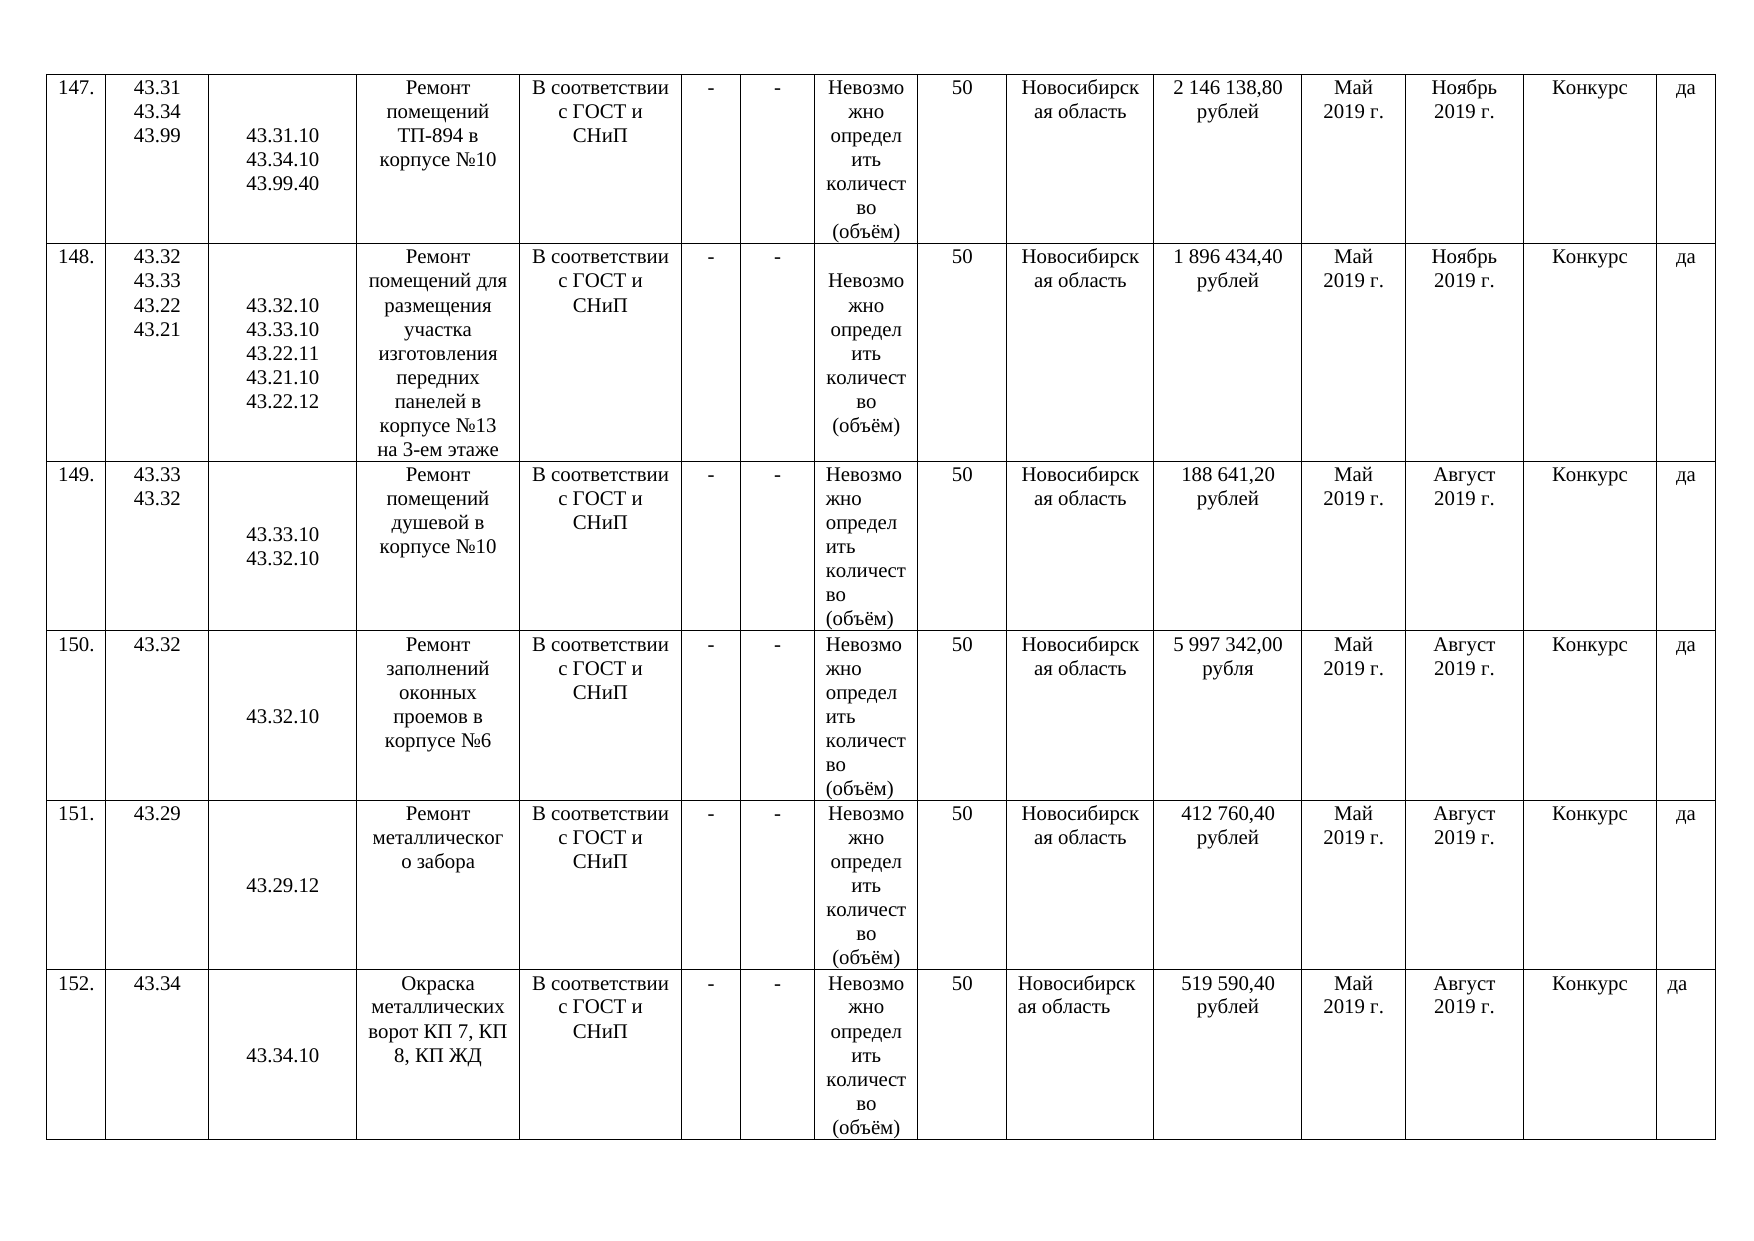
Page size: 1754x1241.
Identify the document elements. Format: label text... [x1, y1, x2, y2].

table_cell 43.31.10 43.34.10 43.99.40 [209, 75, 356, 243]
table_cell - [682, 631, 740, 800]
table_cell Ремонт металлического забора [357, 801, 519, 969]
table_cell - [741, 970, 814, 1139]
table_cell 50 [918, 801, 1006, 969]
table_cell Май 2019 г. [1302, 631, 1405, 800]
table_cell 43.31 43.34 43.99 [106, 75, 208, 243]
table_cell 43.33.10 43.32.10 [209, 462, 356, 630]
table_cell Май 2019 г. [1302, 801, 1405, 969]
table_cell Конкурс [1524, 631, 1656, 800]
table_cell [47, 75, 105, 243]
table_cell Окраска металлических ворот КП 7, КП 8, КП ЖД [357, 970, 519, 1139]
table_cell Конкурс [1524, 970, 1656, 1139]
table_cell 50 [918, 970, 1006, 1139]
table_cell - [741, 75, 814, 243]
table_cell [815, 75, 917, 243]
table_cell 50 [918, 631, 1006, 800]
table_cell 43.32 43.33 43.22 43.21 [106, 244, 208, 461]
table_cell да [1657, 970, 1715, 1139]
table_cell 188 641,20 рублей [1154, 462, 1301, 630]
table_cell В соответствии с ГОСТ и СНиП [520, 970, 681, 1139]
table_cell да [1657, 244, 1715, 461]
table_cell 43.29 [106, 801, 208, 969]
table_cell 43.32.10 43.33.10 43.22.11 43.21.10 43.22.12 [209, 244, 356, 461]
table_cell 43.34 [106, 970, 208, 1139]
table_cell да [1657, 631, 1715, 800]
table_cell - [741, 244, 814, 461]
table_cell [815, 970, 917, 1139]
table_cell Невозможно определить количество (объём) [815, 244, 917, 461]
table_cell 519 590,40 рублей [1154, 970, 1301, 1139]
table_cell да [1657, 462, 1715, 630]
table_cell Новосибирская область [1007, 244, 1153, 461]
table_cell 5 997 342,00 рубля [1154, 631, 1301, 800]
table_cell Ноябрь 2019 г. [1406, 75, 1523, 243]
table_cell Конкурс [1524, 75, 1656, 243]
table_cell Конкурс [1524, 462, 1656, 630]
table_cell [47, 462, 105, 630]
table_cell 43.32 [106, 631, 208, 800]
table_cell 50 [918, 244, 1006, 461]
table_cell - [741, 462, 814, 630]
table_cell - [741, 631, 814, 800]
table_cell Май 2019 г. [1302, 970, 1405, 1139]
table_cell 43.29.12 [209, 801, 356, 969]
table_cell - [682, 801, 740, 969]
table_cell Ремонт помещений ТП-894 в корпусе №10 [357, 75, 519, 243]
table_cell Новосибирская область [1007, 631, 1153, 800]
table_cell Август 2019 г. [1406, 462, 1523, 630]
table_cell да [1657, 801, 1715, 969]
table_cell Конкурс [1524, 801, 1656, 969]
table_cell Новосибирская область [1007, 462, 1153, 630]
table_cell [47, 801, 105, 969]
table_cell - [682, 244, 740, 461]
table_cell Ремонт помещений для размещения участка изготовления передних панелей в корпусе №13 на 3-ем этаже [357, 244, 519, 461]
table_cell 43.34.10 [209, 970, 356, 1139]
table_cell да [1657, 75, 1715, 243]
table_cell - [741, 801, 814, 969]
table_cell 1 896 434,40 рублей [1154, 244, 1301, 461]
table_cell Ремонт заполнений оконных проемов в корпусе №6 [357, 631, 519, 800]
table_cell Новосибирская область [1007, 801, 1153, 969]
table_cell [47, 631, 105, 800]
table_cell Невозможно определить количество (объём) [815, 462, 917, 630]
table_cell Август 2019 г. [1406, 631, 1523, 800]
table_cell 412 760,40 рублей [1154, 801, 1301, 969]
table_cell В соответствии с ГОСТ и СНиП [520, 631, 681, 800]
table_cell Невозможно определить количество (объём) [815, 801, 917, 969]
table_cell [47, 244, 105, 461]
table_cell 43.32.10 [209, 631, 356, 800]
table_cell Май 2019 г. [1302, 75, 1405, 243]
table_cell Ремонт помещений душевой в корпусе №10 [357, 462, 519, 630]
table_cell Конкурс [1524, 244, 1656, 461]
table_cell В соответствии с ГОСТ и СНиП [520, 801, 681, 969]
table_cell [1007, 970, 1153, 1139]
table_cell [1007, 75, 1153, 243]
table_cell Май 2019 г. [1302, 244, 1405, 461]
table_cell Невозможно определить количество (объём) [815, 631, 917, 800]
table_cell - [682, 970, 740, 1139]
table_cell 50 [918, 75, 1006, 243]
table_cell [47, 970, 105, 1139]
table_cell Май 2019 г. [1302, 462, 1405, 630]
table_cell Август 2019 г. [1406, 801, 1523, 969]
table_cell В соответствии с ГОСТ и СНиП [520, 244, 681, 461]
table_cell Август 2019 г. [1406, 970, 1523, 1139]
table_cell 2 146 138,80 рублей [1154, 75, 1301, 243]
table_cell Ноябрь 2019 г. [1406, 244, 1523, 461]
table_cell - [682, 462, 740, 630]
table_cell - [682, 75, 740, 243]
table_cell 43.33 43.32 [106, 462, 208, 630]
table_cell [520, 75, 681, 243]
table_cell 50 [918, 462, 1006, 630]
table_cell В соответствии с ГОСТ и СНиП [520, 462, 681, 630]
